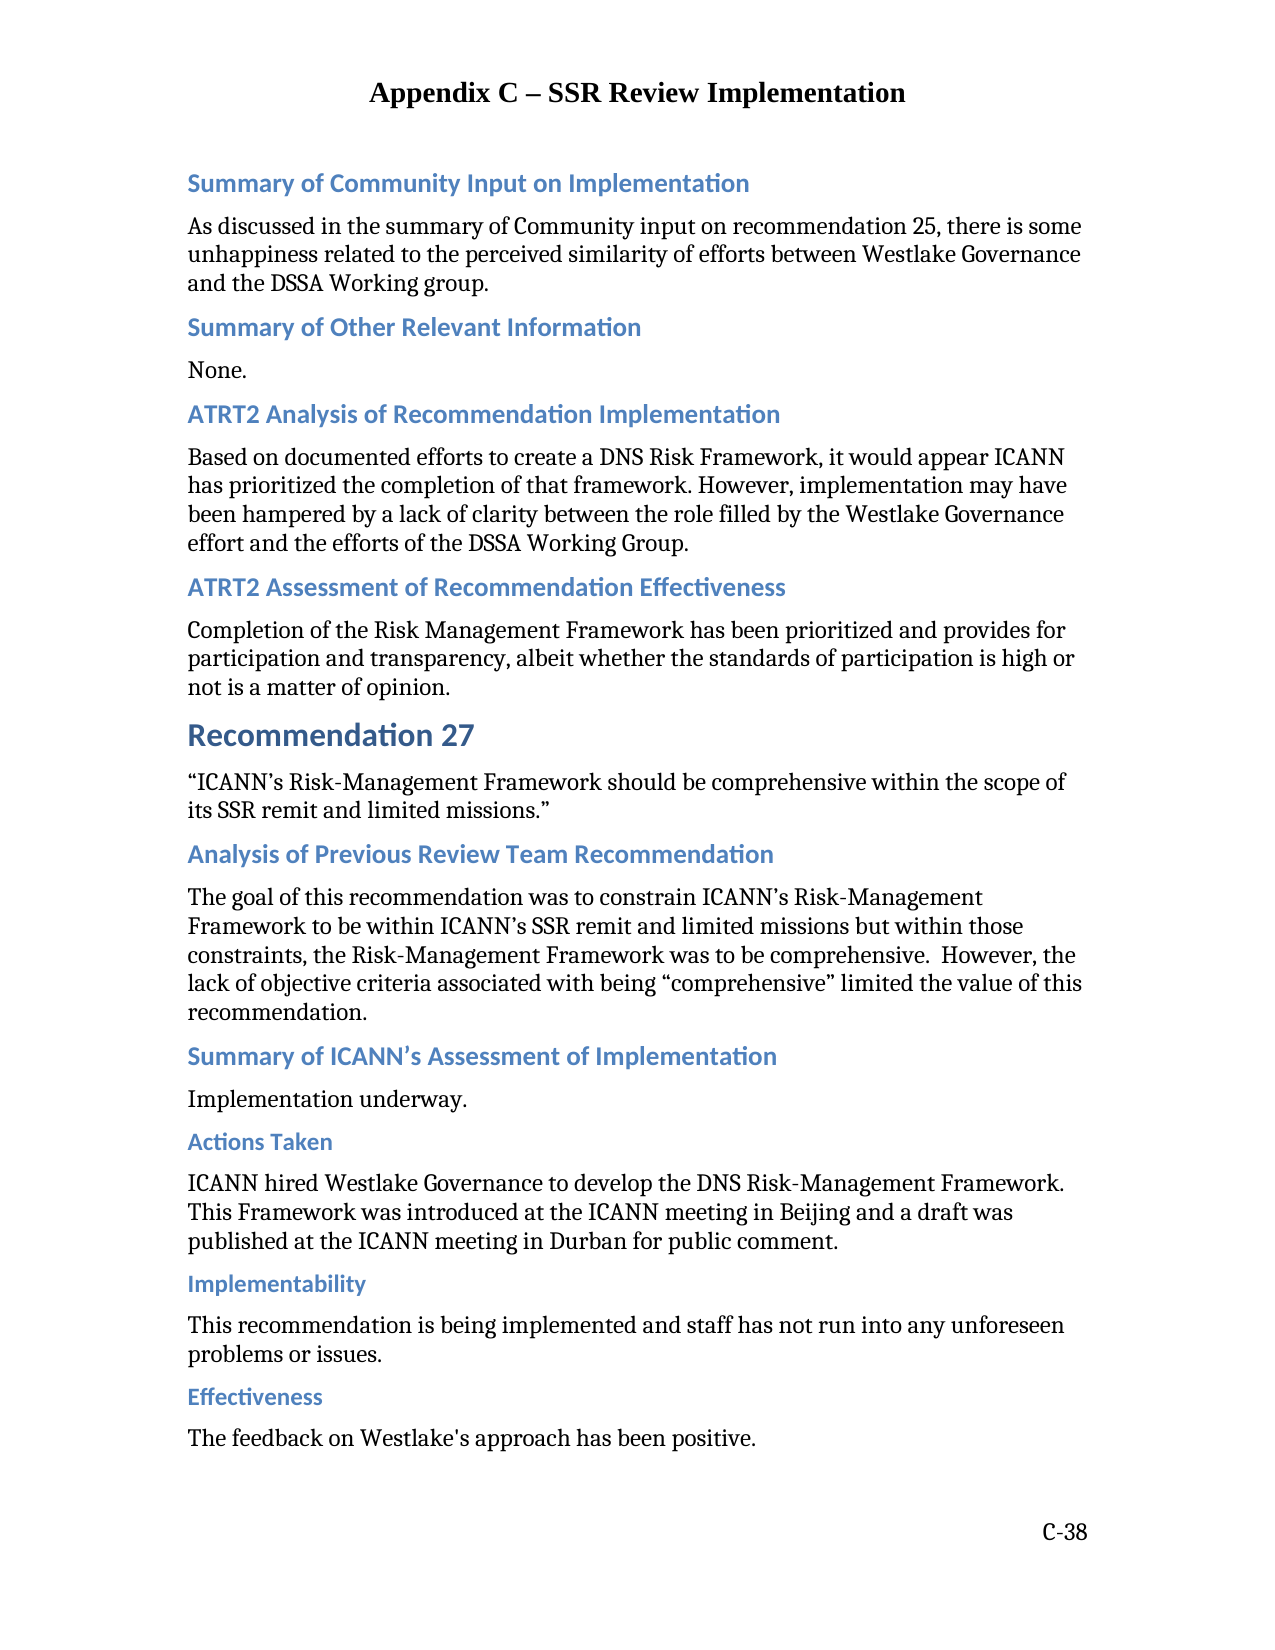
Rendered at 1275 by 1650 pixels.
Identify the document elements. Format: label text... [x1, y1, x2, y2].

subtitle Actions Taken [187, 1126, 1087, 1157]
subtitle Effectiveness [187, 1381, 1087, 1411]
text None. [187, 356, 1087, 384]
text Based on documented efforts to create a DNS Risk Framework, it would appear ICANN has prioritized the completion of that framework. However, implementation may have been hampered by a lack of clarity between the role filled by the Westlake Governance effort and the efforts of the DSSA Working Group. [187, 443, 1087, 558]
subtitle ATRT2 Assessment of Recommendation Effectiveness [187, 570, 1087, 603]
subtitle Analysis of Previous Review Team Recommendation [187, 838, 1087, 871]
subtitle Summary of Other Relevant Information [187, 310, 1087, 343]
subtitle Summary of Community Input on Implementation [187, 166, 1087, 199]
text Implementation underway. [187, 1085, 1087, 1114]
text ICANN hired Westlake Governance to develop the DNS Risk-Management Framework. This Framework was introduced at the ICANN meeting in Beijing and a draft was published at the ICANN meeting in Durban for public comment. [187, 1169, 1087, 1255]
text Completion of the Risk Management Framework has been prioritized and provides for participation and transparency, albeit whether the standards of participation is high or not is a matter of opinion. [187, 616, 1087, 702]
subtitle Summary of ICANN’s Assessment of Implementation [187, 1039, 1087, 1072]
text The feedback on Westlake's approach has been positive. [187, 1424, 1087, 1453]
subtitle ATRT2 Analysis of Recommendation Implementation [187, 397, 1087, 430]
text This recommendation is being implemented and staff has not run into any unforeseen problems or issues. [187, 1311, 1087, 1368]
text The goal of this recommendation was to constrain ICANN’s Risk-Management Framework to be within ICANN’s SSR remit and limited missions but within those constraints, the Risk-Management Framework was to be comprehensive. However, the lack of objective criteria associated with being “comprehensive” limited the value of this recommendation. [187, 883, 1087, 1027]
subtitle Implementability [187, 1268, 1087, 1298]
subtitle Recommendation 27 [187, 714, 1087, 755]
text As discussed in the summary of Community input on recommendation 25, there is some unhappiness related to the perceived similarity of efforts between Westlake Governance and the DSSA Working group. [187, 212, 1087, 298]
text “ICANN’s Risk-Management Framework should be comprehensive within the scope of its SSR remit and limited missions.” [187, 768, 1087, 825]
